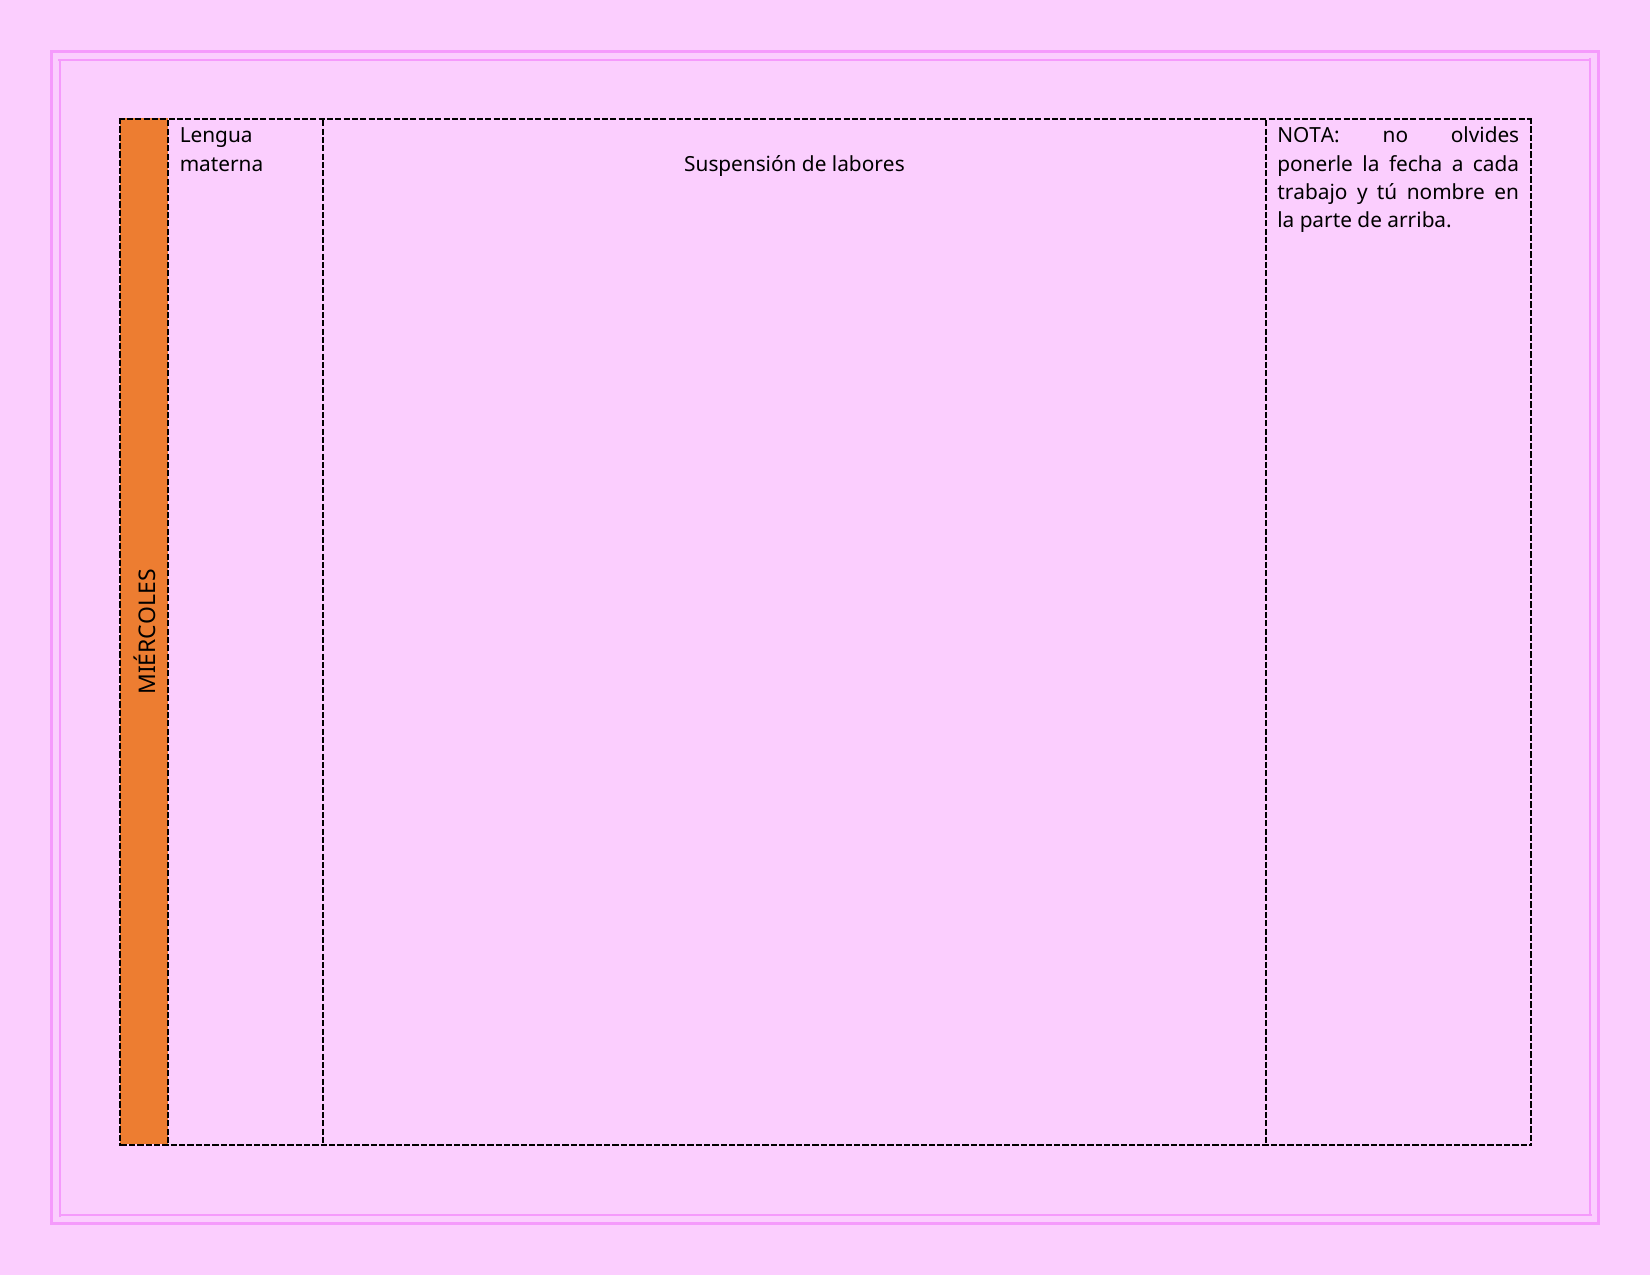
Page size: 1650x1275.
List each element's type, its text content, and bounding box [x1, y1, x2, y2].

table_cell Lengua materna [168, 118, 323, 1144]
